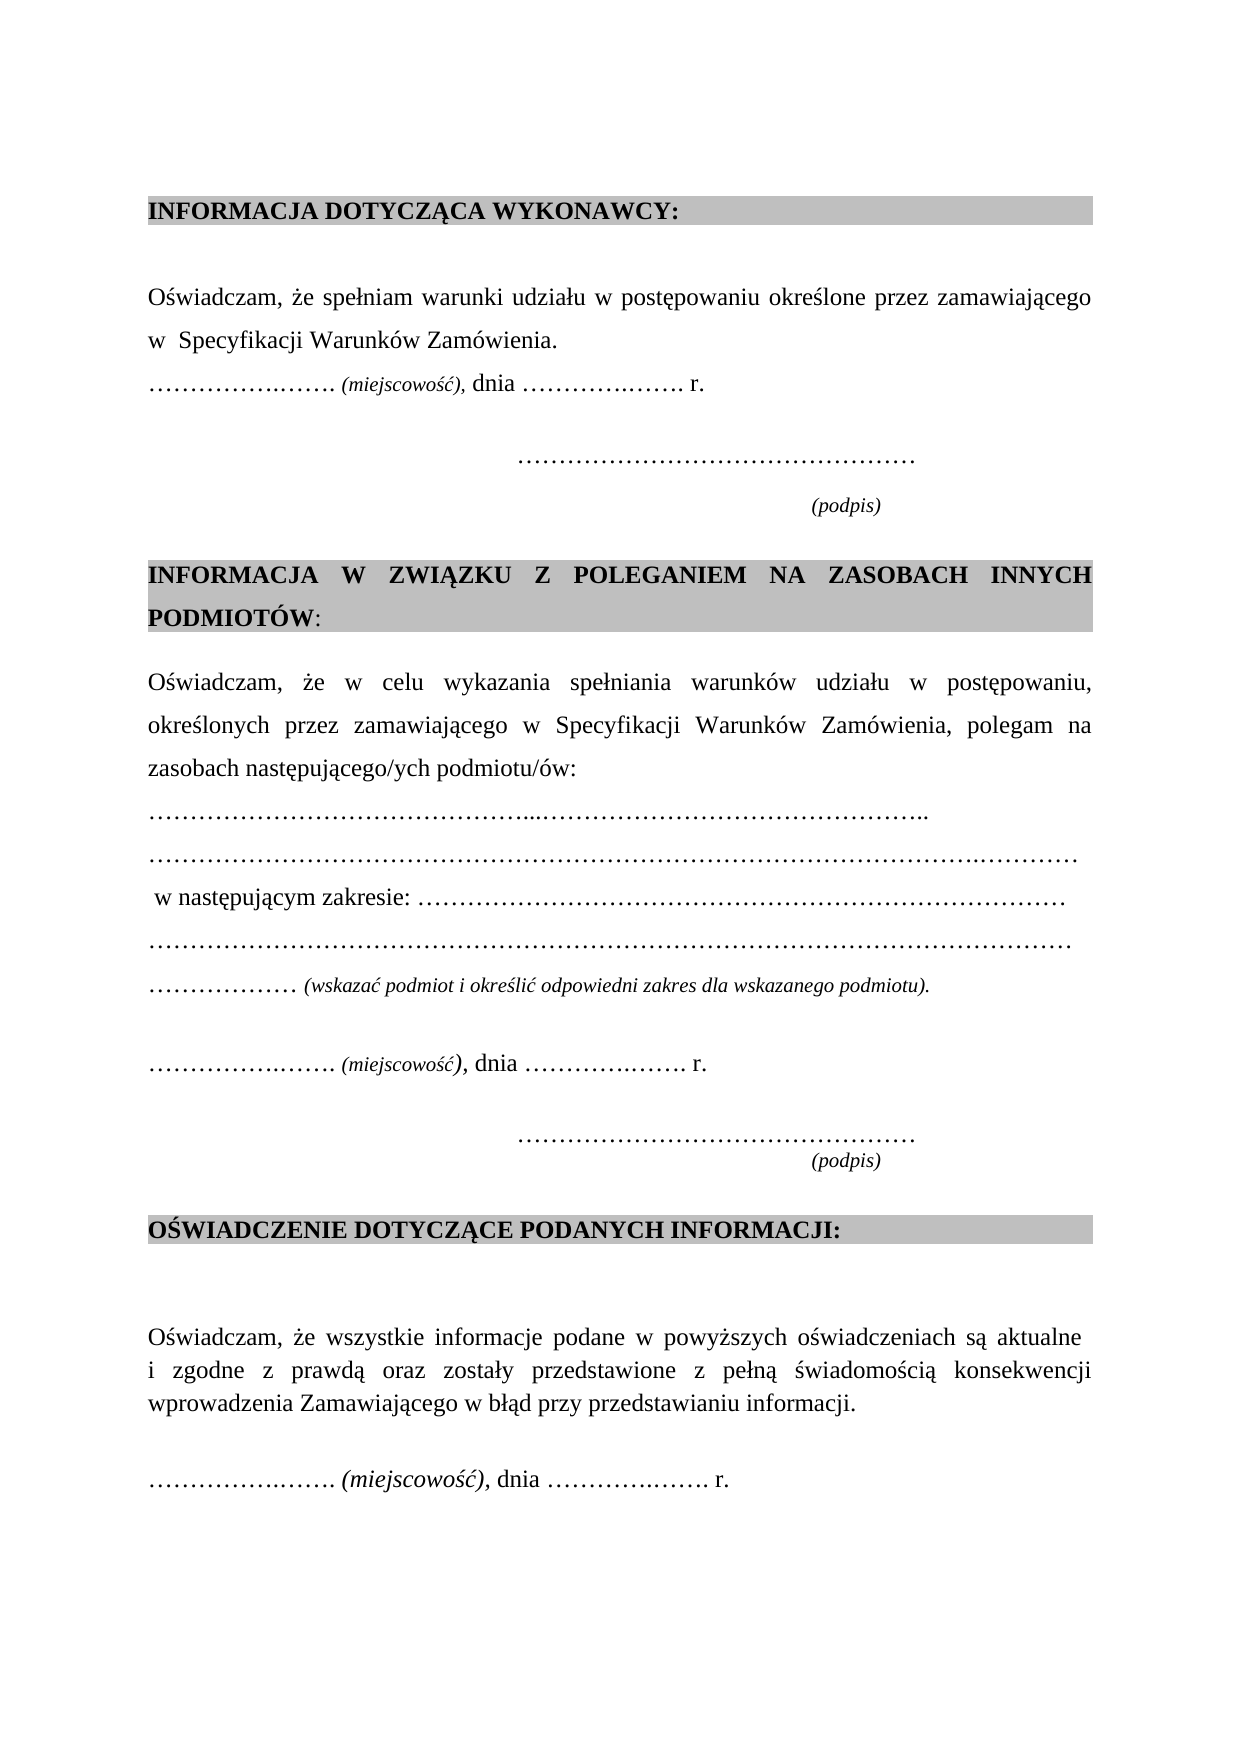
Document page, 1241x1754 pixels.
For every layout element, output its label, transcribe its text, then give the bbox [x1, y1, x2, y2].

text Oświadczam, że spełniam warunki udziału w postępowaniu określone przez zamawiającego w Specyfikacji Warunków Zamówienia. [148, 282, 1093, 354]
text (podpis) [738, 1148, 1093, 1172]
text Oświadczam, że wszystkie informacje podane w powyższych oświadczeniach są aktualne i zgodne z prawdą oraz zostały przedstawione z pełną świadomością konsekwencji wprowadzenia Zamawiającego w błąd przy przedstawianiu informacji. [148, 1322, 1093, 1417]
text (podpis) [738, 492, 1093, 517]
text OŚWIADCZENIE DOTYCZĄCE PODANYCH INFORMACJI: [148, 1215, 1093, 1244]
text …………….……. (miejscowość), dnia ………….……. r. [148, 1464, 1093, 1493]
text INFORMACJA DOTYCZĄCA WYKONAWCY: [148, 196, 1093, 225]
text ………………………………………………………………………………………………………………… (wskazać podmiot i określić odpowiedni zakres dla wskazanego podmiotu). [148, 926, 1093, 997]
text ………………………………………...……………………………………….. ……………………………………………………………………………………….………… [148, 796, 1093, 868]
text w następującym zakresie: …………………………………………………………………… [148, 882, 1093, 911]
text INFORMACJA W ZWIĄZKU Z POLEGANIEM NA ZASOBACH INNYCH PODMIOTÓW: [148, 560, 1093, 632]
text ………………………………………… [148, 412, 1093, 468]
text …………….……. (miejscowość), dnia ………….……. r. [148, 368, 1093, 397]
text …………….……. (miejscowość), dnia ………….……. r. [148, 1048, 1093, 1077]
text Oświadczam, że w celu wykazania spełniania warunków udziału w postępowaniu, określonych przez zamawiającego w Specyfikacji Warunków Zamówienia, polegam na zasobach następującego/ych podmiotu/ów: [148, 667, 1093, 782]
text ………………………………………… [148, 1091, 1093, 1148]
